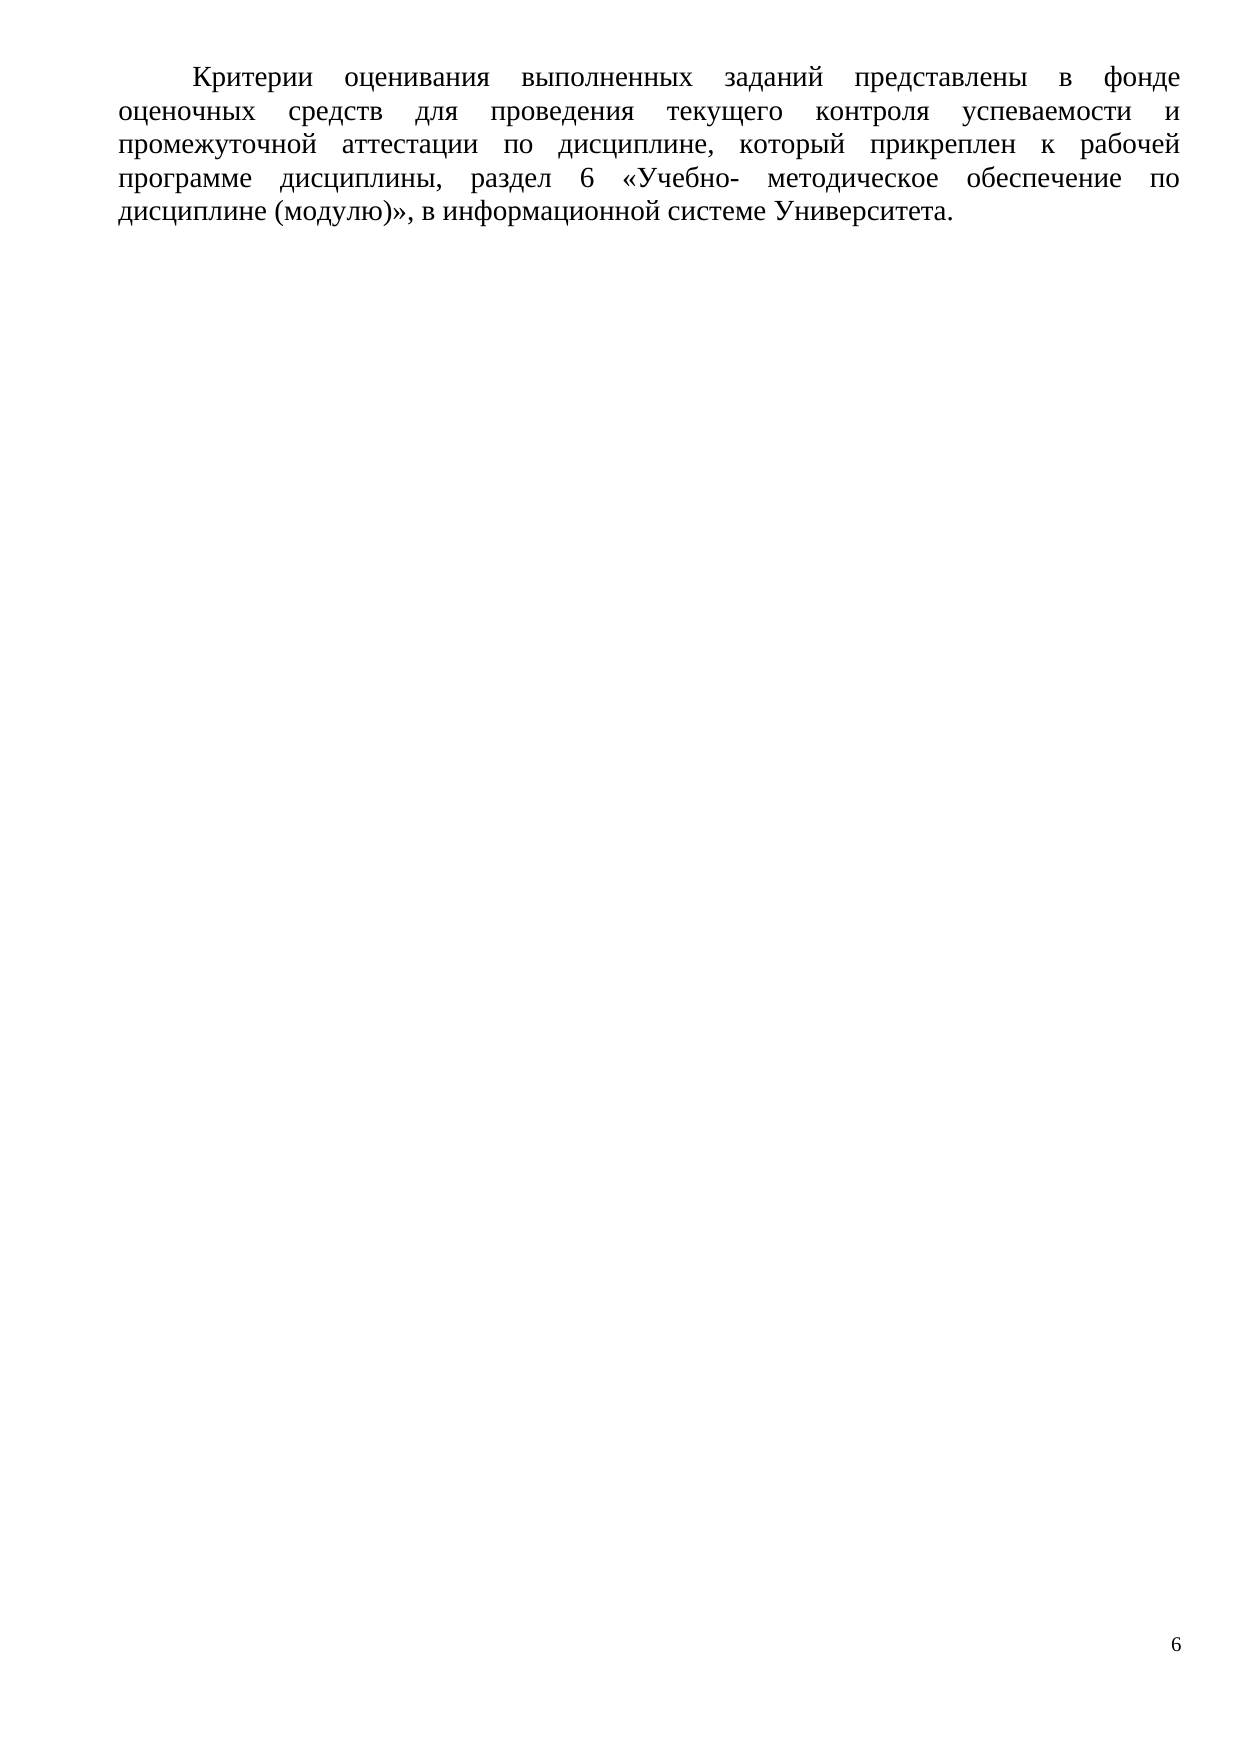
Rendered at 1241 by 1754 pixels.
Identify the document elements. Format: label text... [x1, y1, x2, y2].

text Критерии оценивания выполненных заданий представлены в фонде оценочных средств для проведения текущего контроля успеваемости и промежуточной аттестации по дисциплине, который прикреплен к рабочей программе дисциплины, раздел 6 «Учебно- методическое обеспечение по дисциплине (модулю)», в информационной системе Университета. [118, 59, 1181, 227]
